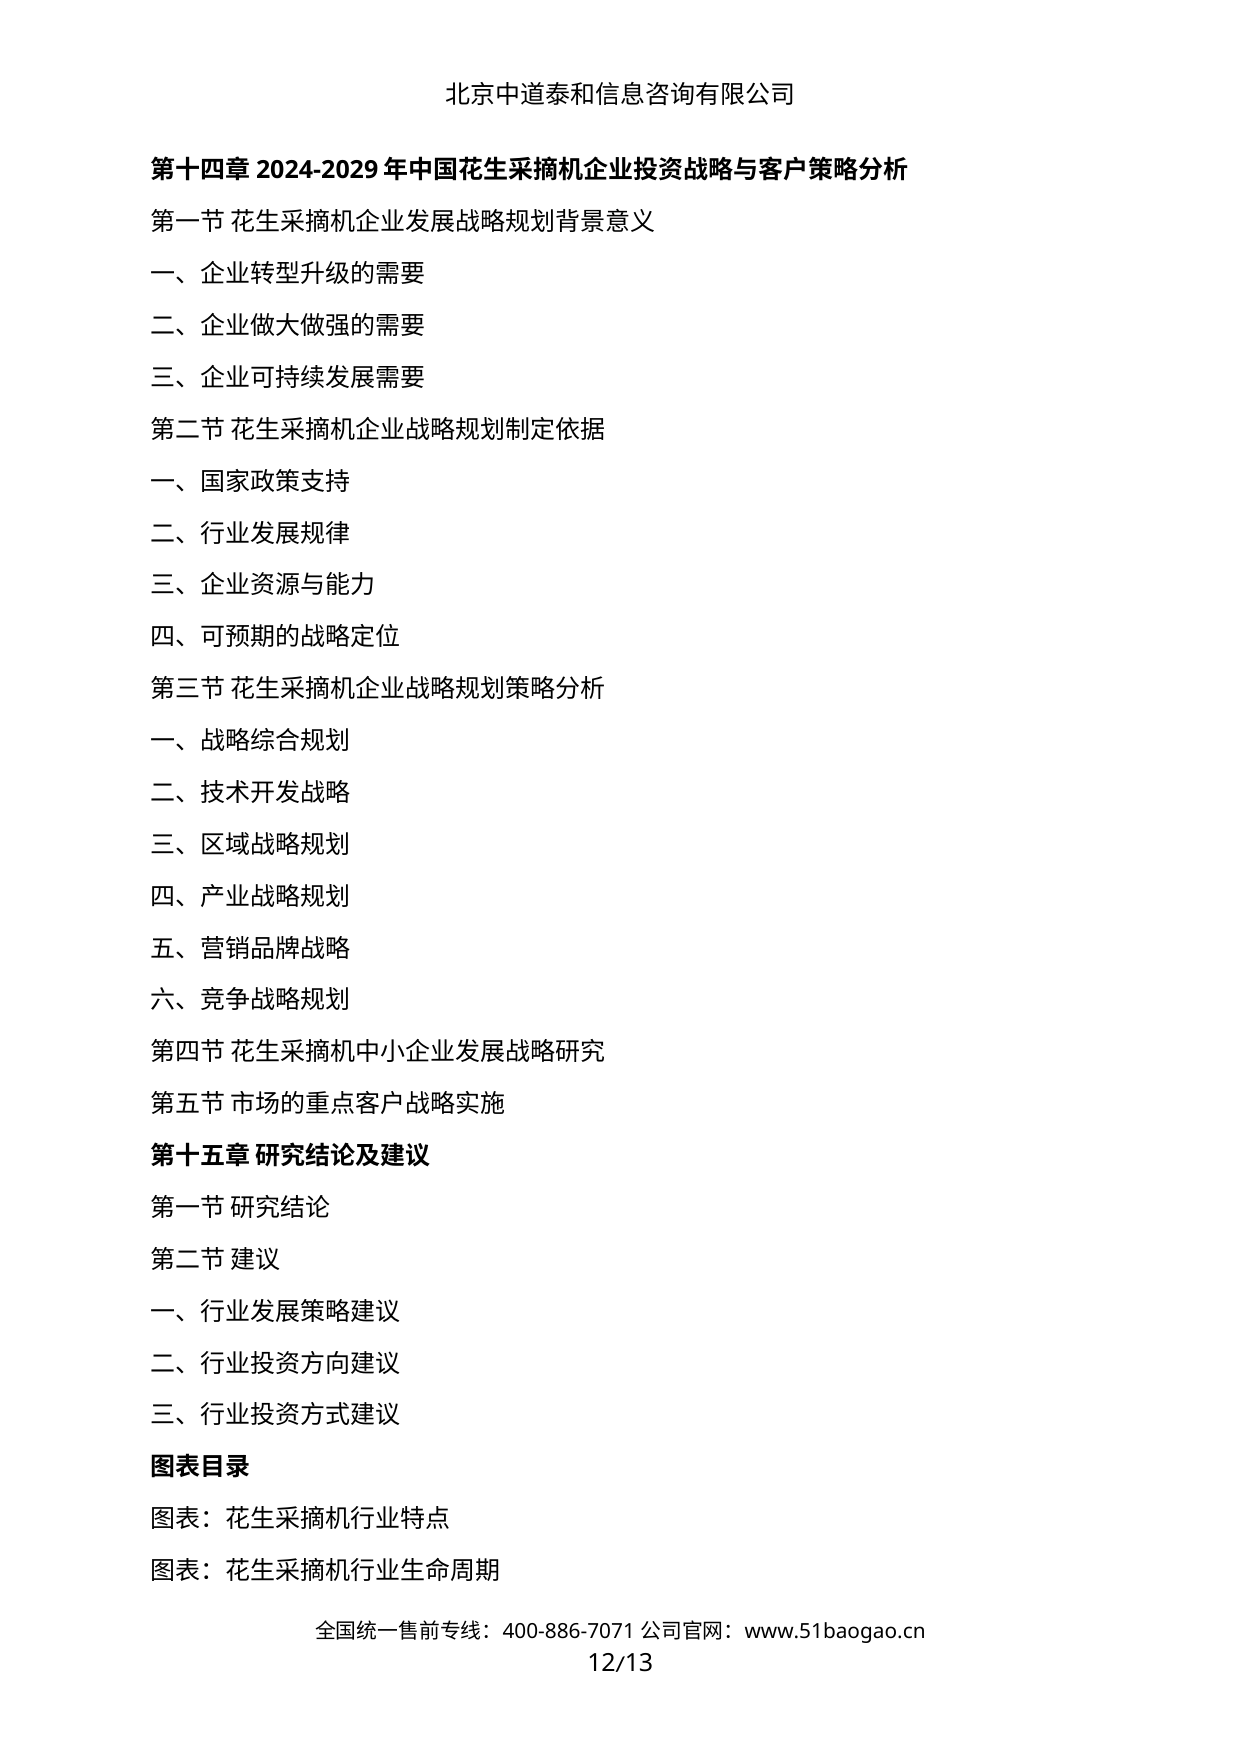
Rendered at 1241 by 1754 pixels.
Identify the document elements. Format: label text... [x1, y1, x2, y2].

text 图表：花生采摘机行业生命周期 [150, 1551, 1090, 1587]
text 六、竞争战略规划 [150, 980, 1090, 1016]
text 二、行业发展规律 [150, 513, 1090, 549]
text 一、国家政策支持 [150, 461, 1090, 497]
text 五、营销品牌战略 [150, 928, 1090, 964]
text 第五节 市场的重点客户战略实施 [150, 1084, 1090, 1120]
text 第十四章 2024-2029年中国花生采摘机企业投资战略与客户策略分析 [150, 150, 1090, 186]
text 三、企业可持续发展需要 [150, 357, 1090, 394]
text 图表：花生采摘机行业特点 [150, 1499, 1090, 1535]
text 四、产业战略规划 [150, 876, 1090, 912]
text 第三节 花生采摘机企业战略规划策略分析 [150, 669, 1090, 705]
text 第二节 花生采摘机企业战略规划制定依据 [150, 409, 1090, 446]
text 第一节 研究结论 [150, 1187, 1090, 1224]
text 第二节 建议 [150, 1239, 1090, 1276]
text 三、企业资源与能力 [150, 565, 1090, 601]
text 第十五章 研究结论及建议 [150, 1136, 1090, 1172]
text 一、企业转型升级的需要 [150, 254, 1090, 290]
text 二、技术开发战略 [150, 772, 1090, 809]
text 第一节 花生采摘机企业发展战略规划背景意义 [150, 202, 1090, 238]
text 图表目录 [150, 1447, 1090, 1483]
text 一、行业发展策略建议 [150, 1291, 1090, 1327]
text 三、行业投资方式建议 [150, 1395, 1090, 1431]
text 一、战略综合规划 [150, 721, 1090, 757]
text 二、企业做大做强的需要 [150, 306, 1090, 342]
text 第四节 花生采摘机中小企业发展战略研究 [150, 1032, 1090, 1068]
text 三、区域战略规划 [150, 824, 1090, 861]
text 二、行业投资方向建议 [150, 1343, 1090, 1379]
text 四、可预期的战略定位 [150, 617, 1090, 653]
